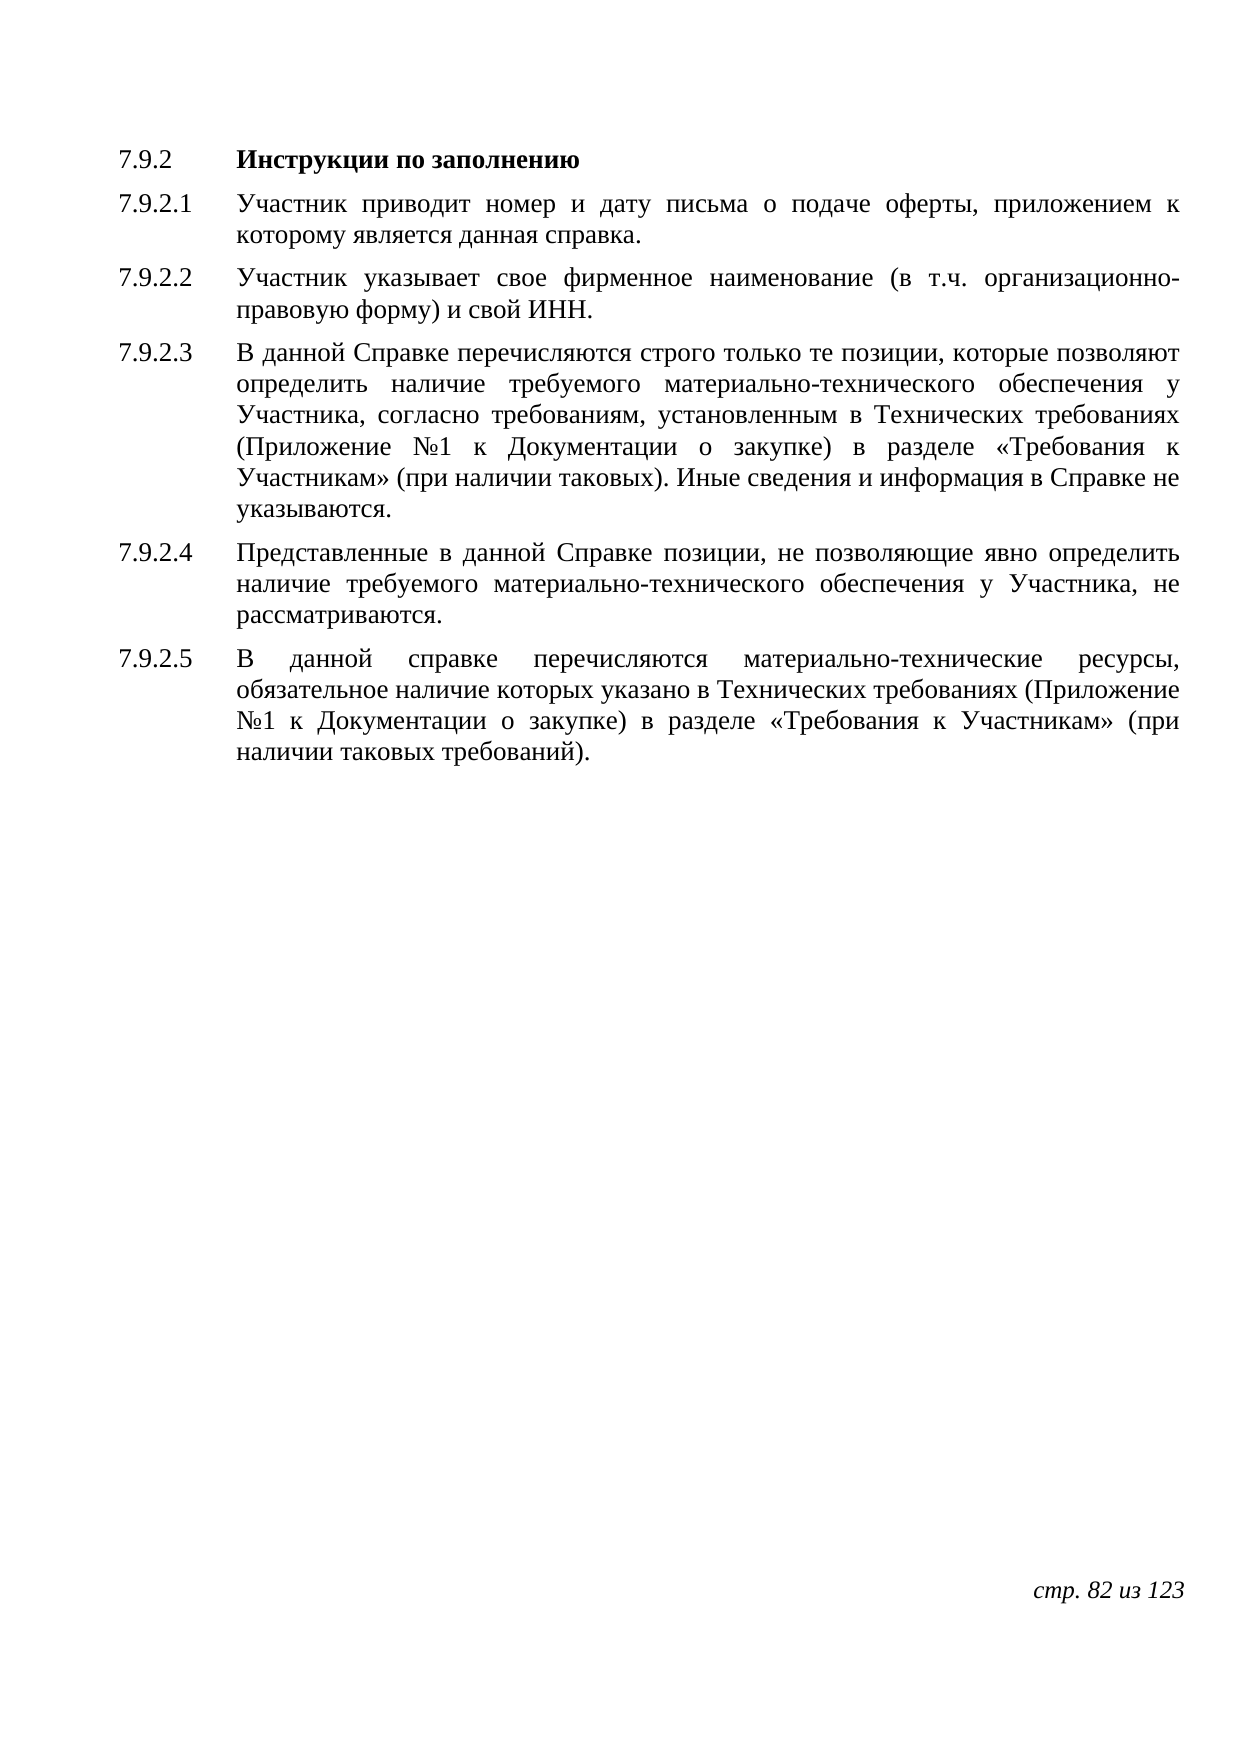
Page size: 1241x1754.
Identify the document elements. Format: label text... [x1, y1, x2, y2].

text Участник указывает свое фирменное наименование (в т.ч. организационно-правовую форму) и свой ИНН. [118, 262, 1181, 324]
text Представленные в данной Справке позиции, не позволяющие явно определить наличие требуемого материально-технического обеспечения у Участника, не рассматриваются. [118, 536, 1181, 629]
text В данной Справке перечисляются строго только те позиции, которые позволяют определить наличие требуемого материально-технического обеспечения у Участника, согласно требованиям, установленным в Технических требованиях (Приложение №1 к Документации о закупке) в разделе «Требования к Участникам» (при наличии таковых). Иные сведения и информация в Справке не указываются. [118, 336, 1181, 523]
text В данной справке перечисляются материально-технические ресурсы, обязательное наличие которых указано в Технических требованиях (Приложение №1 к Документации о закупке) в разделе «Требования к Участникам» (при наличии таковых требований). [118, 642, 1181, 766]
text Участник приводит номер и дату письма о подаче оферты, приложением к которому является данная справка. [118, 187, 1181, 249]
text Инструкции по заполнению [118, 143, 1181, 174]
